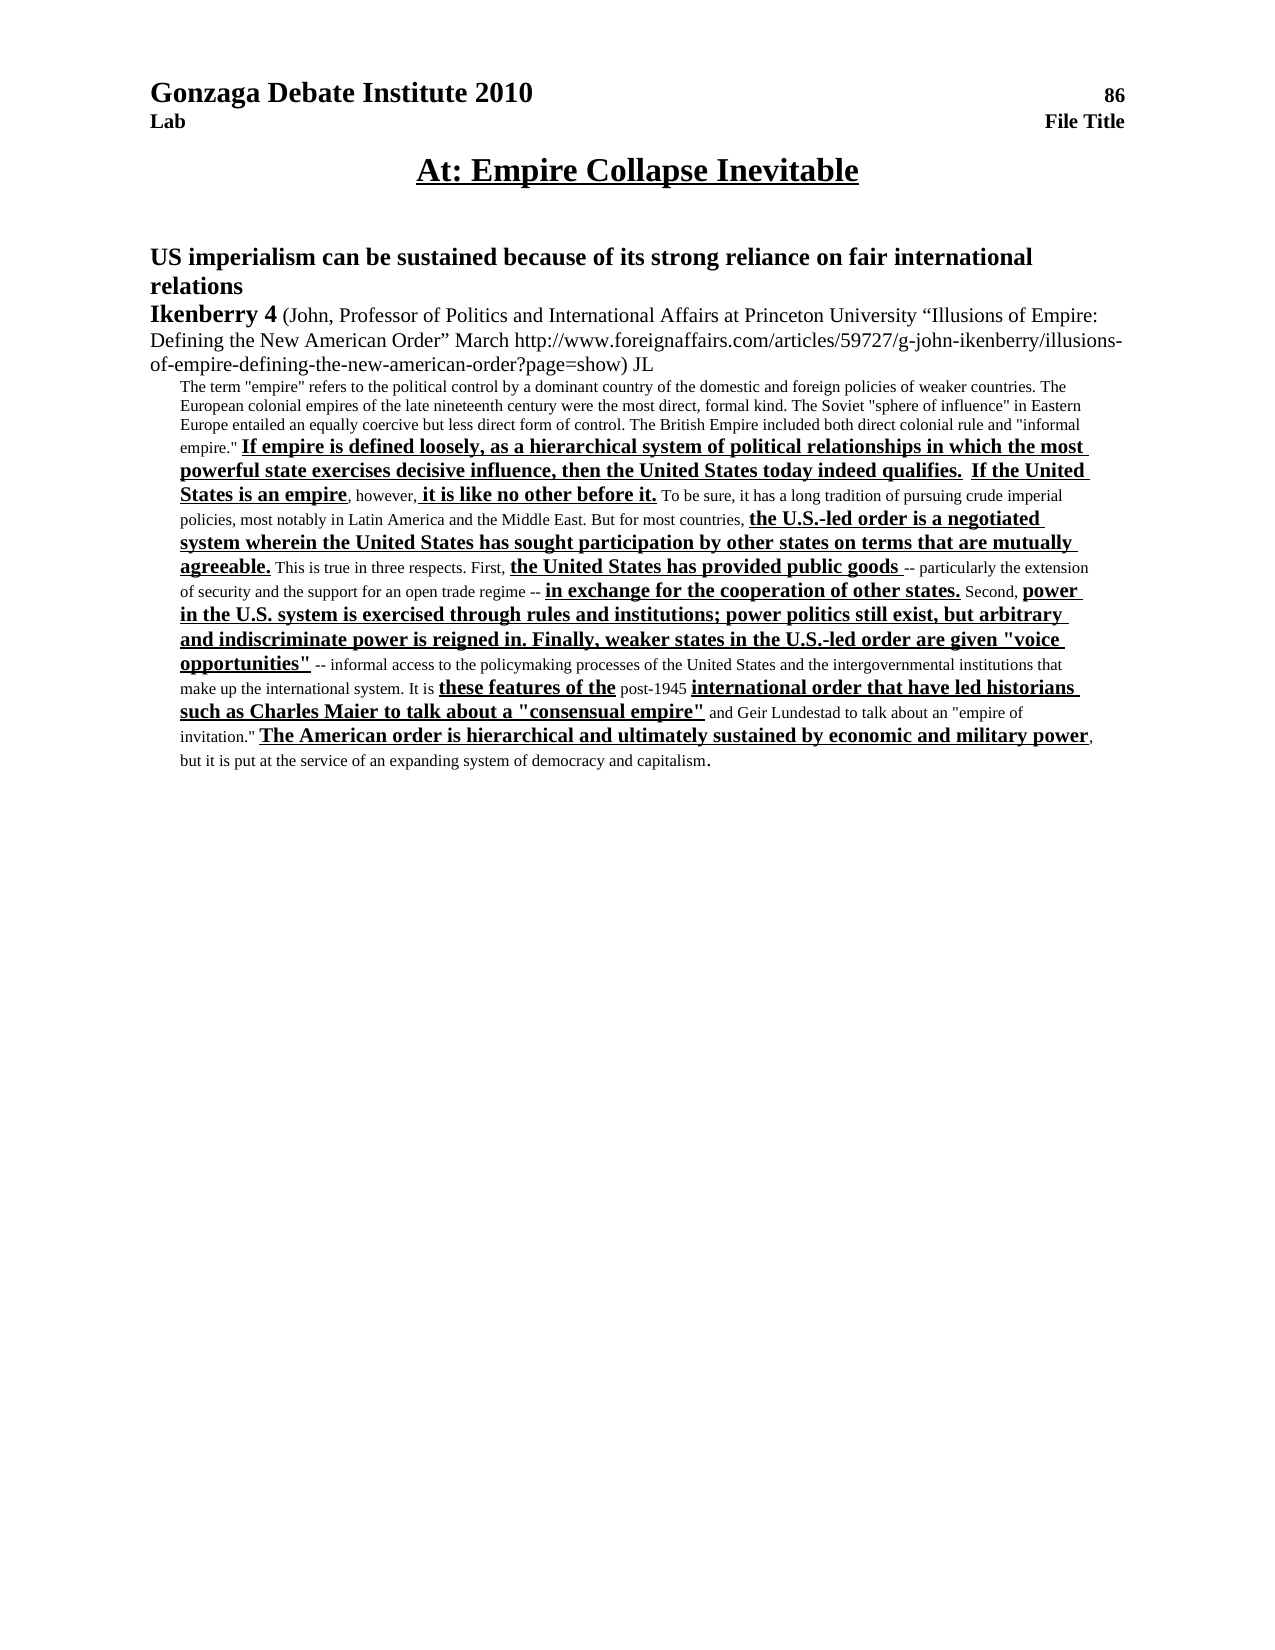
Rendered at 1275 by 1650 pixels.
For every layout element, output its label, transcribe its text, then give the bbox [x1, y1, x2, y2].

text The term "empire" refers to the political control by a dominant country of the domestic and foreign policies of weaker countries. The European colonial empires of the late nineteenth century were the most direct, formal kind. The Soviet "sphere of influence" in entailed an equally coercive but less direct form of control. The included both direct colonial rule and "informal empire." If empire is defined loosely, as a hierarchical system of political relationships in which the most powerful state exercises decisive influence, then the today indeed qualifies. If the United States is an empire, however, it is like no other before it. To be sure, it has a long tradition of pursuing crude imperial policies, most notably in Latin America and the . But for most countries, the U.S.-led order is a negotiated system wherein the has sought participation by other states on terms that are mutually agreeable. This is true in three respects. First, the has provided public goods -- particularly the extension of security and the support for an open trade regime -- in exchange for the cooperation of other states. Second, power in the system is exercised through rules and institutions; power politics still exist, but arbitrary and indiscriminate power is reigned in. Finally, weaker states in the U.S.-led order are given "voice opportunities" -- informal access to the policymaking processes of the United States and the intergovernmental institutions that make up the international system. It is these features of the post-1945 international order that have led historians such as Charles Maier to talk about a "consensual empire" and Geir Lundestad to talk about an "empire of invitation." The American order is hierarchical and ultimately sustained by economic and military power, but it is put at the service of an expanding system of democracy and capitalism. [180, 376, 1095, 771]
text imperialism can be sustained because of its strong reliance on fair international relations [150, 242, 1125, 299]
title At: Empire Collapse Inevitable [150, 150, 1125, 188]
text Ikenberry 4 (John, Professor of Politics and International Affairs at “Illusions of Empire: Defining the New American Order” March http://www.foreignaffairs.com/articles/59727/g-john-ikenberry/illusions-of-empire-defining-the-new-american-order?page=show) JL [150, 299, 1125, 376]
